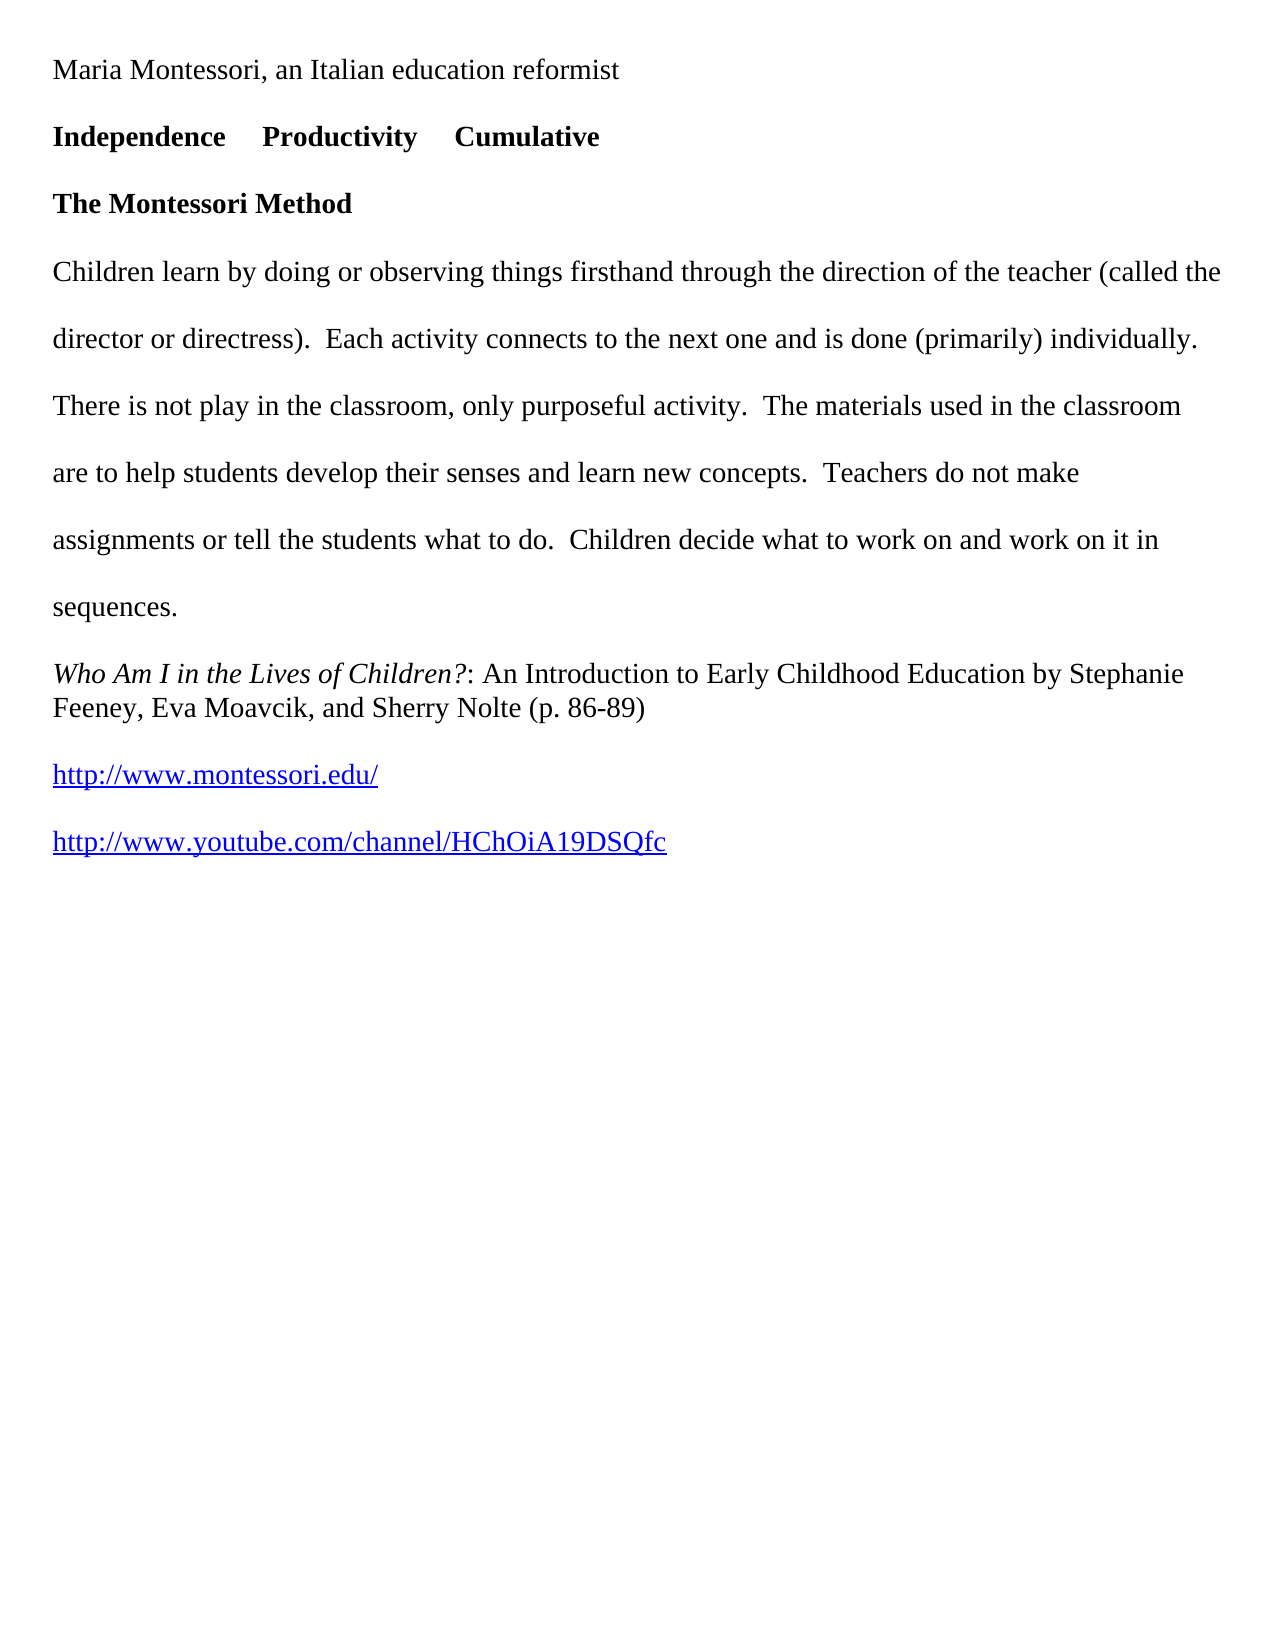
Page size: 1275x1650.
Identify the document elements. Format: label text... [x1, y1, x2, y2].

text http://www.montessori.edu/ [52, 757, 1222, 790]
text Children learn by doing or observing things firsthand through the direction of the teacher (called the director or directress). Each activity connects to the next one and is done (primarily) individually. There is not play in the classroom, only purposeful activity. The materials used in the classroom are to help students develop their senses and learn new concepts. Teachers do not make assignments or tell the students what to do. Children decide what to work on and work on it in sequences. [52, 254, 1222, 623]
text http://www.youtube.com/channel/HChOiA19DSQfc [52, 824, 1222, 857]
text Independence Productivity Cumulative [52, 119, 1222, 153]
text The Montessori Method [52, 187, 1222, 220]
text Who Am I in the Lives of Children?: An Introduction to Early Childhood Education by Stephanie Feeney, Eva Moavcik, and Sherry Nolte (p. 86-89) [52, 656, 1222, 723]
text Maria Montessori, an Italian education reformist [52, 52, 1222, 86]
